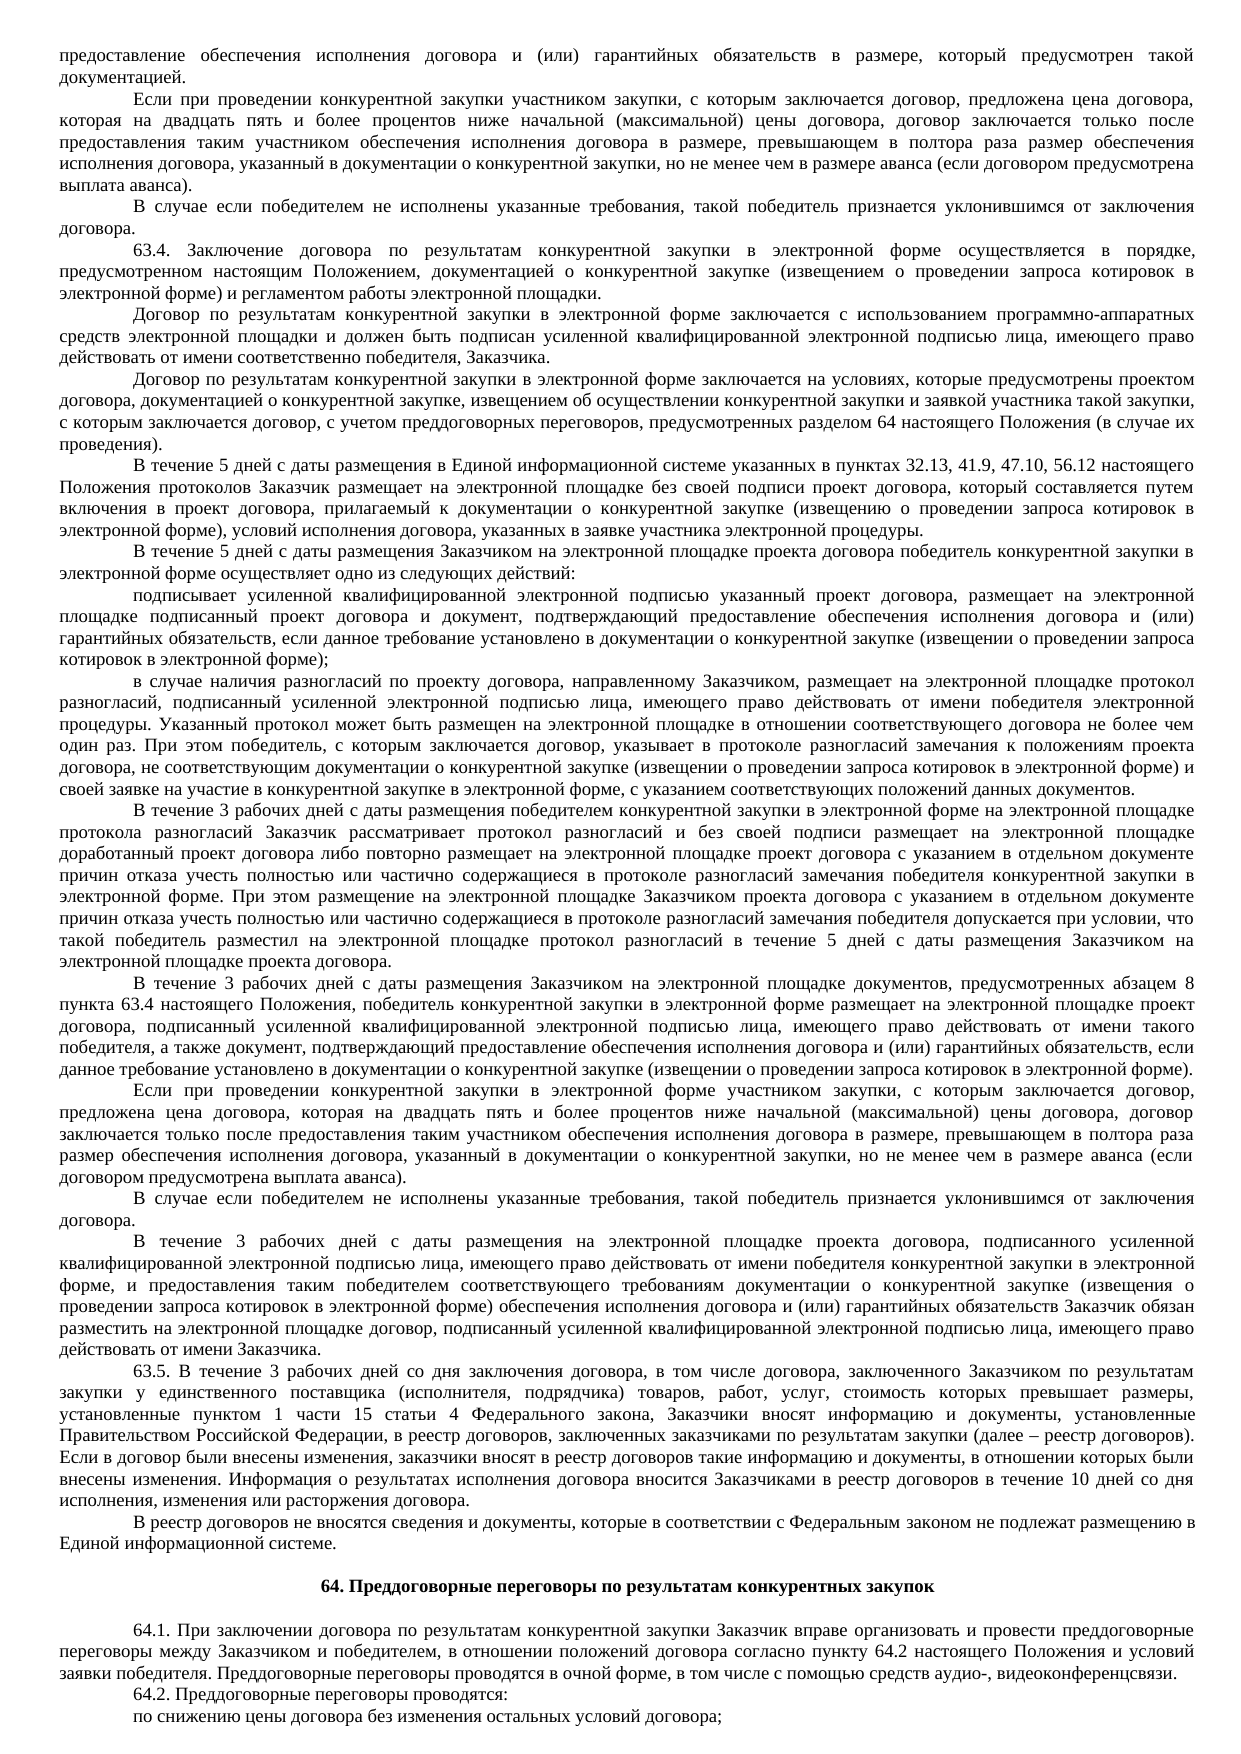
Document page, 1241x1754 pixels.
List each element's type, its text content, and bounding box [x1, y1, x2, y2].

text Если при проведении конкурентной закупки в электронной форме участником закупки, с которым заключается договор, предложена цена договора, которая на двадцать пять и более процентов ниже начальной (максимальной) цены договора, договор заключается только после предоставления таким участником обеспечения исполнения договора в размере, превышающем в полтора раза размер обеспечения исполнения договора, указанный в документации о конкурентной закупки, но не менее чем в размере аванса (если договором предусмотрена выплата аванса). [59, 1079, 1196, 1187]
text в случае наличия разногласий по проекту договора, направленному Заказчиком, размещает на электронной площадке протокол разногласий, подписанный усиленной электронной подписью лица, имеющего право действовать от имени победителя электронной процедуры. Указанный протокол может быть размещен на электронной площадке в отношении соответствующего договора не более чем один раз. При этом победитель, с которым заключается договор, указывает в протоколе разногласий замечания к положениям проекта договора, не соответствующим документации о конкурентной закупке (извещении о проведении запроса котировок в электронной форме) и своей заявке на участие в конкурентной закупке в электронной форме, с указанием соответствующих положений данных документов. [59, 670, 1196, 799]
text В течение 5 дней с даты размещения Заказчиком на электронной площадке проекта договора победитель конкурентной закупки в электронной форме осуществляет одно из следующих действий: [59, 540, 1196, 583]
text В течение 3 рабочих дней с даты размещения Заказчиком на электронной площадке документов, предусмотренных абзацем 8 пункта 63.4 настоящего Положения, победитель конкурентной закупки в электронной форме размещает на электронной площадке проект договора, подписанный усиленной квалифицированной электронной подписью лица, имеющего право действовать от имени такого победителя, а также документ, подтверждающий предоставление обеспечения исполнения договора и (или) гарантийных обязательств, если данное требование установлено в документации о конкурентной закупке (извещении о проведении запроса котировок в электронной форме). [59, 972, 1196, 1079]
text 63.5. В течение 3 рабочих дней со дня заключения договора, в том числе договора, заключенного Заказчиком по результатам закупки у единственного поставщика (исполнителя, подрядчика) товаров, работ, услуг, стоимость которых превышает размеры, установленные пунктом 1 части 15 статьи 4 Федерального закона, Заказчики вносят информацию и документы, установленные Правительством Российской Федерации, в реестр договоров, заключенных заказчиками по результатам закупки (далее – реестр договоров). Если в договор были внесены изменения, заказчики вносят в реестр договоров такие информацию и документы, в отношении которых были внесены изменения. Информация о результатах исполнения договора вносится Заказчиками в реестр договоров в течение 10 дней со дня исполнения, изменения или расторжения договора. [59, 1360, 1196, 1511]
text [59, 44, 1196, 87]
text В течение 3 рабочих дней с даты размещения на электронной площадке проекта договора, подписанного усиленной квалифицированной электронной подписью лица, имеющего право действовать от имени победителя конкурентной закупки в электронной форме, и предоставления таким победителем соответствующего требованиям документации о конкурентной закупке (извещения о проведении запроса котировок в электронной форме) обеспечения исполнения договора и (или) гарантийных обязательств Заказчик обязан разместить на электронной площадке договор, подписанный усиленной квалифицированной электронной подписью лица, имеющего право действовать от имени Заказчика. [59, 1230, 1196, 1360]
text подписывает усиленной квалифицированной электронной подписью указанный проект договора, размещает на электронной площадке подписанный проект договора и документ, подтверждающий предоставление обеспечения исполнения договора и (или) гарантийных обязательств, если данное требование установлено в документации о конкурентной закупке (извещении о проведении запроса котировок в электронной форме); [59, 583, 1196, 670]
text по снижению цены договора без изменения остальных условий договора; [59, 1705, 1196, 1726]
text 63.4. Заключение договора по результатам конкурентной закупки в электронной форме осуществляется в порядке, предусмотренном настоящим Положением, документацией о конкурентной закупке (извещением о проведении запроса котировок в электронной форме) и регламентом работы электронной площадки. [59, 238, 1196, 303]
text В случае если победителем не исполнены указанные требования, такой победитель признается уклонившимся от заключения договора. [59, 1187, 1196, 1230]
text В реестр договоров не вносятся сведения и документы, которые в соответствии с Федеральным законом не подлежат размещению в Единой информационной системе. [59, 1511, 1196, 1554]
text 64. Преддоговорные переговоры по результатам конкурентных закупок [59, 1575, 1196, 1597]
text 64.1. При заключении договора по результатам конкурентной закупки Заказчик вправе организовать и провести преддоговорные переговоры между Заказчиком и победителем, в отношении положений договора согласно пункту 64.2 настоящего Положения и условий заявки победителя. Преддоговорные переговоры проводятся в очной форме, в том числе с помощью средств аудио-, видеоконференцсвязи. [59, 1618, 1196, 1683]
text В течение 5 дней с даты размещения в Единой информационной системе указанных в пунктах 32.13, 41.9, 47.10, 56.12 настоящего Положения протоколов Заказчик размещает на электронной площадке без своей подписи проект договора, который составляется путем включения в проект договора, прилагаемый к документации о конкурентной закупке (извещению о проведении запроса котировок в электронной форме), условий исполнения договора, указанных в заявке участника электронной процедуры. [59, 454, 1196, 540]
text Договор по результатам конкурентной закупки в электронной форме заключается с использованием программно-аппаратных средств электронной площадки и должен быть подписан усиленной квалифицированной электронной подписью лица, имеющего право действовать от имени соответственно победителя, Заказчика. [59, 303, 1196, 368]
text 64.2. Преддоговорные переговоры проводятся: [59, 1683, 1196, 1705]
text В случае если победителем не исполнены указанные требования, такой победитель признается уклонившимся от заключения договора. [59, 195, 1196, 238]
text В течение 3 рабочих дней с даты размещения победителем конкурентной закупки в электронной форме на электронной площадке протокола разногласий Заказчик рассматривает протокол разногласий и без своей подписи размещает на электронной площадке доработанный проект договора либо повторно размещает на электронной площадке проект договора с указанием в отдельном документе причин отказа учесть полностью или частично содержащиеся в протоколе разногласий замечания победителя конкурентной закупки в электронной форме. При этом размещение на электронной площадке Заказчиком проекта договора с указанием в отдельном документе причин отказа учесть полностью или частично содержащиеся в протоколе разногласий замечания победителя допускается при условии, что такой победитель разместил на электронной площадке протокол разногласий в течение 5 дней с даты размещения Заказчиком на электронной площадке проекта договора. [59, 799, 1196, 972]
text Если при проведении конкурентной закупки участником закупки, с которым заключается договор, предложена цена договора, которая на двадцать пять и более процентов ниже начальной (максимальной) цены договора, договор заключается только после предоставления таким участником обеспечения исполнения договора в размере, превышающем в полтора раза размер обеспечения исполнения договора, указанный в документации о конкурентной закупки, но не менее чем в размере аванса (если договором предусмотрена выплата аванса). [59, 87, 1196, 195]
text Договор по результатам конкурентной закупки в электронной форме заключается на условиях, которые предусмотрены проектом договора, документацией о конкурентной закупке, извещением об осуществлении конкурентной закупки и заявкой участника такой закупки, с которым заключается договор, с учетом преддоговорных переговоров, предусмотренных разделом 64 настоящего Положения (в случае их проведения). [59, 368, 1196, 454]
